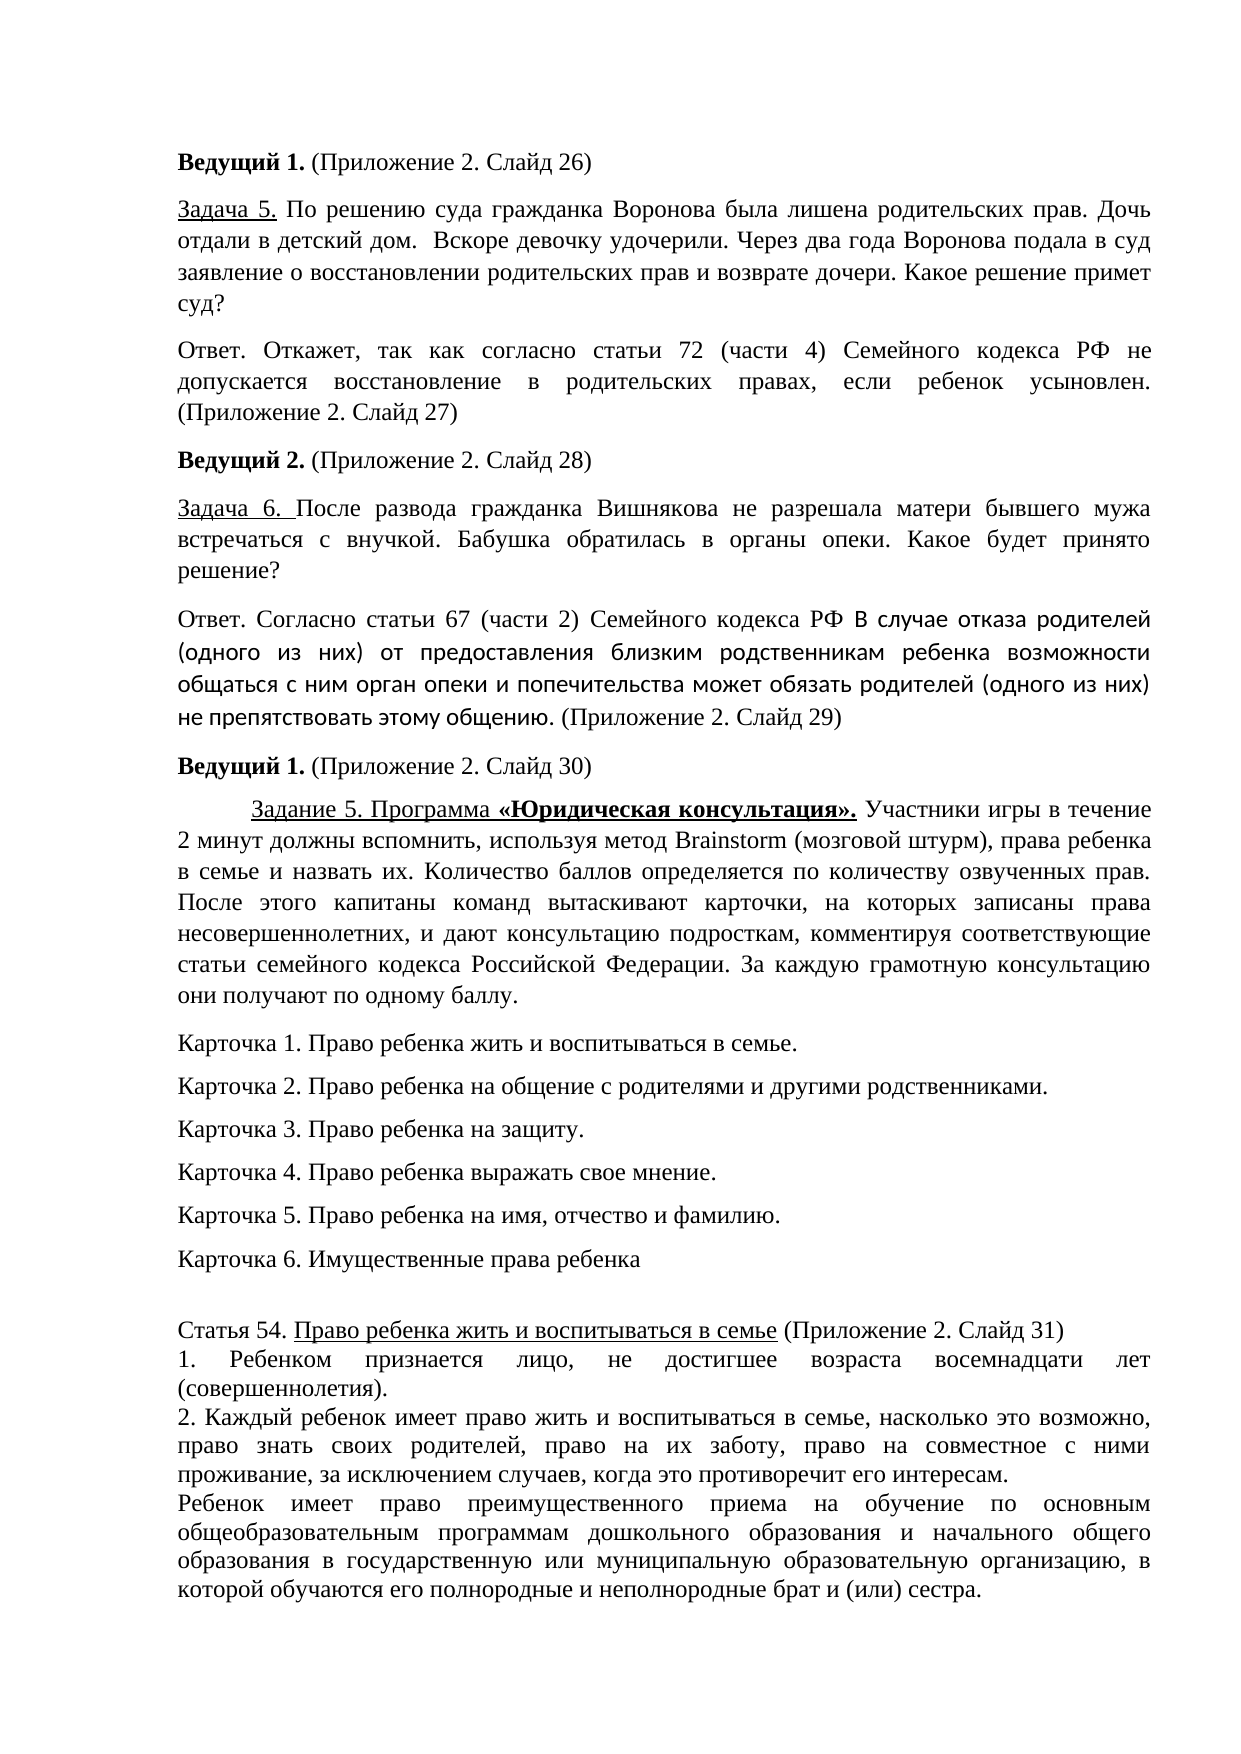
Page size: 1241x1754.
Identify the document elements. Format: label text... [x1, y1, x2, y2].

text Карточка 1. Право ребенка жить и воспитываться в семье. [308, 1028, 1152, 1057]
text Ответ. Откажет, так как согласно статьи 72 (части 4) Семейного кодекса РФ не допускается восстановление в родительских правах, если ребенок усыновлен. (Приложение 2. Слайд 27) [177, 335, 1152, 426]
text Карточка 5. Право ребенка на имя, отчество и фамилию. [177, 1201, 1152, 1229]
text Карточка 2. Право ребенка на общение с родителями и другими родственниками. [177, 1071, 1152, 1100]
text 1. Ребенком признается лицо, не достигшее возраста восемнадцати лет (совершеннолетия). [177, 1344, 1152, 1402]
text Ведущий 2. (Приложение 2. Слайд 28) [177, 445, 1152, 474]
text Задача 5. По решению суда гражданка Воронова была лишена родительских прав. Дочь отдали в детский дом. Вскоре девочку удочерили. Через два года Воронова подала в суд заявление о восстановлении родительских прав и возврате дочери. Какое решение примет суд? [177, 285, 1152, 316]
text Карточка 3. Право ребенка на защиту. [177, 1114, 1152, 1143]
text Статья 54. Право ребенка жить и воспитываться в семье (Приложение 2. Слайд 31) [177, 1316, 1152, 1344]
text Задание 5. Программа «Юридическая консультация». Участники игры в течение 2 минут должны вспомнить, используя метод Brainstorm (мозговой штурм), права ребенка в семье и назвать их. Количество баллов определяется по количеству озвученных прав. После этого капитаны команд вытаскивают карточки, на которых записаны права несовершеннолетних, и дают консультацию подросткам, комментируя соответствующие статьи семейного кодекса Российской Федерации. За каждую грамотную консультацию они получают по одному баллу. [177, 794, 1152, 856]
text Карточка 6. Имущественные права ребенка [177, 1244, 1152, 1272]
text Ребенок имеет право преимущественного приема на обучение по основным общеобразовательным программам дошкольного образования и начального общего образования в государственную или муниципальную образовательную организацию, в которой обучаются его полнородные и неполнородные брат и (или) сестра. [177, 1488, 1152, 1603]
text Задача 6. После развода гражданка Вишнякова не разрешала матери бывшего мужа встречаться с внучкой. Бабушка обратилась в органы опеки. Какое будет принято решение? [177, 493, 1152, 584]
text Ведущий 1. (Приложение 2. Слайд 30) [177, 751, 1152, 780]
text 2. Каждый ребенок имеет право жить и воспитываться в семье, насколько это возможно, право знать своих родителей, право на их заботу, право на совместное с ними проживание, за исключением случаев, когда это противоречит его интересам. [177, 1402, 1152, 1488]
text Карточка 4. Право ребенка выражать свое мнение. [177, 1157, 1152, 1186]
text Ведущий 1. (Приложение 2. Слайд 26) [177, 147, 1152, 176]
text Ответ. Согласно статьи 67 (части 2) Семейного кодекса РФ В случае отказа родителей (одного из них) от предоставления близким родственникам ребенка возможности общаться с ним орган опеки и попечительства может обязать родителей (одного из них) не препятствовать этому общению. (Приложение 2. Слайд 29) [177, 603, 1152, 732]
